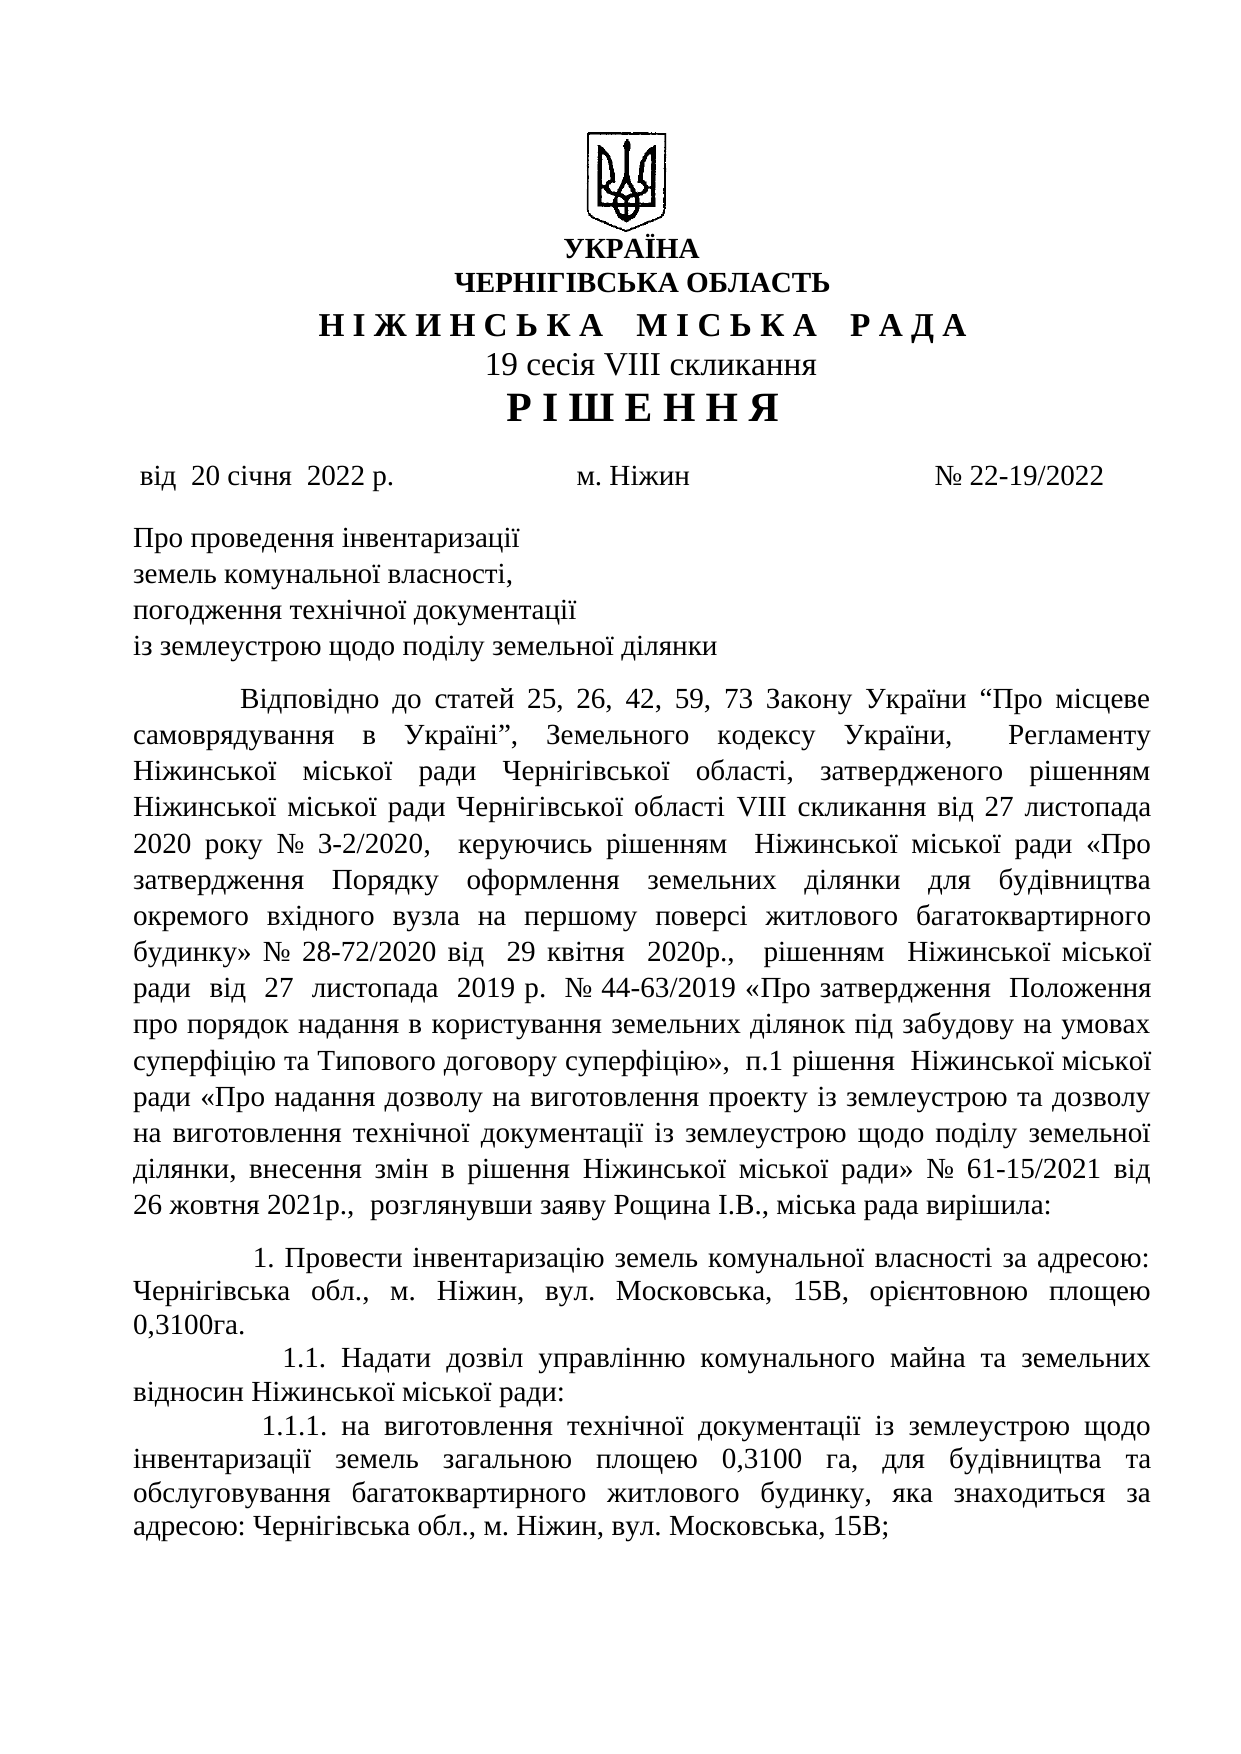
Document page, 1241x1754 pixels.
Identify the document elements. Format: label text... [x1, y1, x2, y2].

text Н І Ж И Н С Ь К А М І С Ь К А Р А Д А [133, 306, 1152, 344]
text 1. Провести інвентаризацію земель комунальної власності за адресою: Чернігівська обл., м. Ніжин, вул. Московська, 15В, орієнтовною площею 0,3100га. [133, 1240, 1152, 1341]
text 1.1.1. на виготовлення технічної документації із землеустрою щодо інвентаризації земель загальною площею 0,3100 га, для будівництва та обслуговування багатоквартирного житлового будинку, яка знаходиться за адресою: Чернігівська обл., м. Ніжин, вул. Московська, 15В; [133, 1408, 1152, 1542]
text Р І Ш Е Н Н Я [133, 382, 1152, 430]
text УКРАЇНА [133, 231, 1152, 265]
text від 20 січня 2022 р. м. Ніжин № 22-19/2022 [88, 458, 1152, 492]
text ЧЕРНІГІВСЬКА ОБЛАСТЬ [133, 265, 1152, 298]
text Відповідно до статей 25, 26, 42, 59, 73 Закону України “Про місцеве самоврядування в Україні”, Земельного кодексу України, Регламенту Ніжинської міської ради Чернігівської області, затвердженого рішенням Ніжинської міської ради Чернігівської області VIII скликання від 27 листопада 2020 року № 3-2/2020, керуючись рішенням Ніжинської міської ради «Про затвердження Порядку оформлення земельних ділянки для будівництва окремого вхідного вузла на першому поверсі житлового багатоквартирного будинку» № 28-72/2020 від 29 квітня 2020р., рішенням Ніжинської міської ради від 27 листопада 2019 р. № 44-63/2019 «Про затвердження Положення про порядок надання в користування земельних ділянок під забудову на умовах суперфіцію та Типового договору суперфіцію», п.1 рішення Ніжинської міської ради «Про надання дозволу на виготовлення проекту із землеустрою та дозволу на виготовлення технічної документації із землеустрою щодо поділу земельної ділянки, внесення змін в рішення Ніжинської міської ради» № 61-15/2021 від 26 жовтня 2021р., розглянувши заяву Рощина І.В., міська рада вирішила: [133, 681, 1152, 1221]
text 1.1. Надати дозвіл управлінню комунального майна та земельних відносин Ніжинської міської ради: [133, 1341, 1152, 1408]
picture [586, 132, 667, 232]
text Про проведення інвентаризації земель комунальної власності, погодження технічної документації із землеустрою щодо поділу земельної ділянки [133, 520, 1152, 662]
text 19 сесія VIII скликання [133, 344, 1152, 382]
